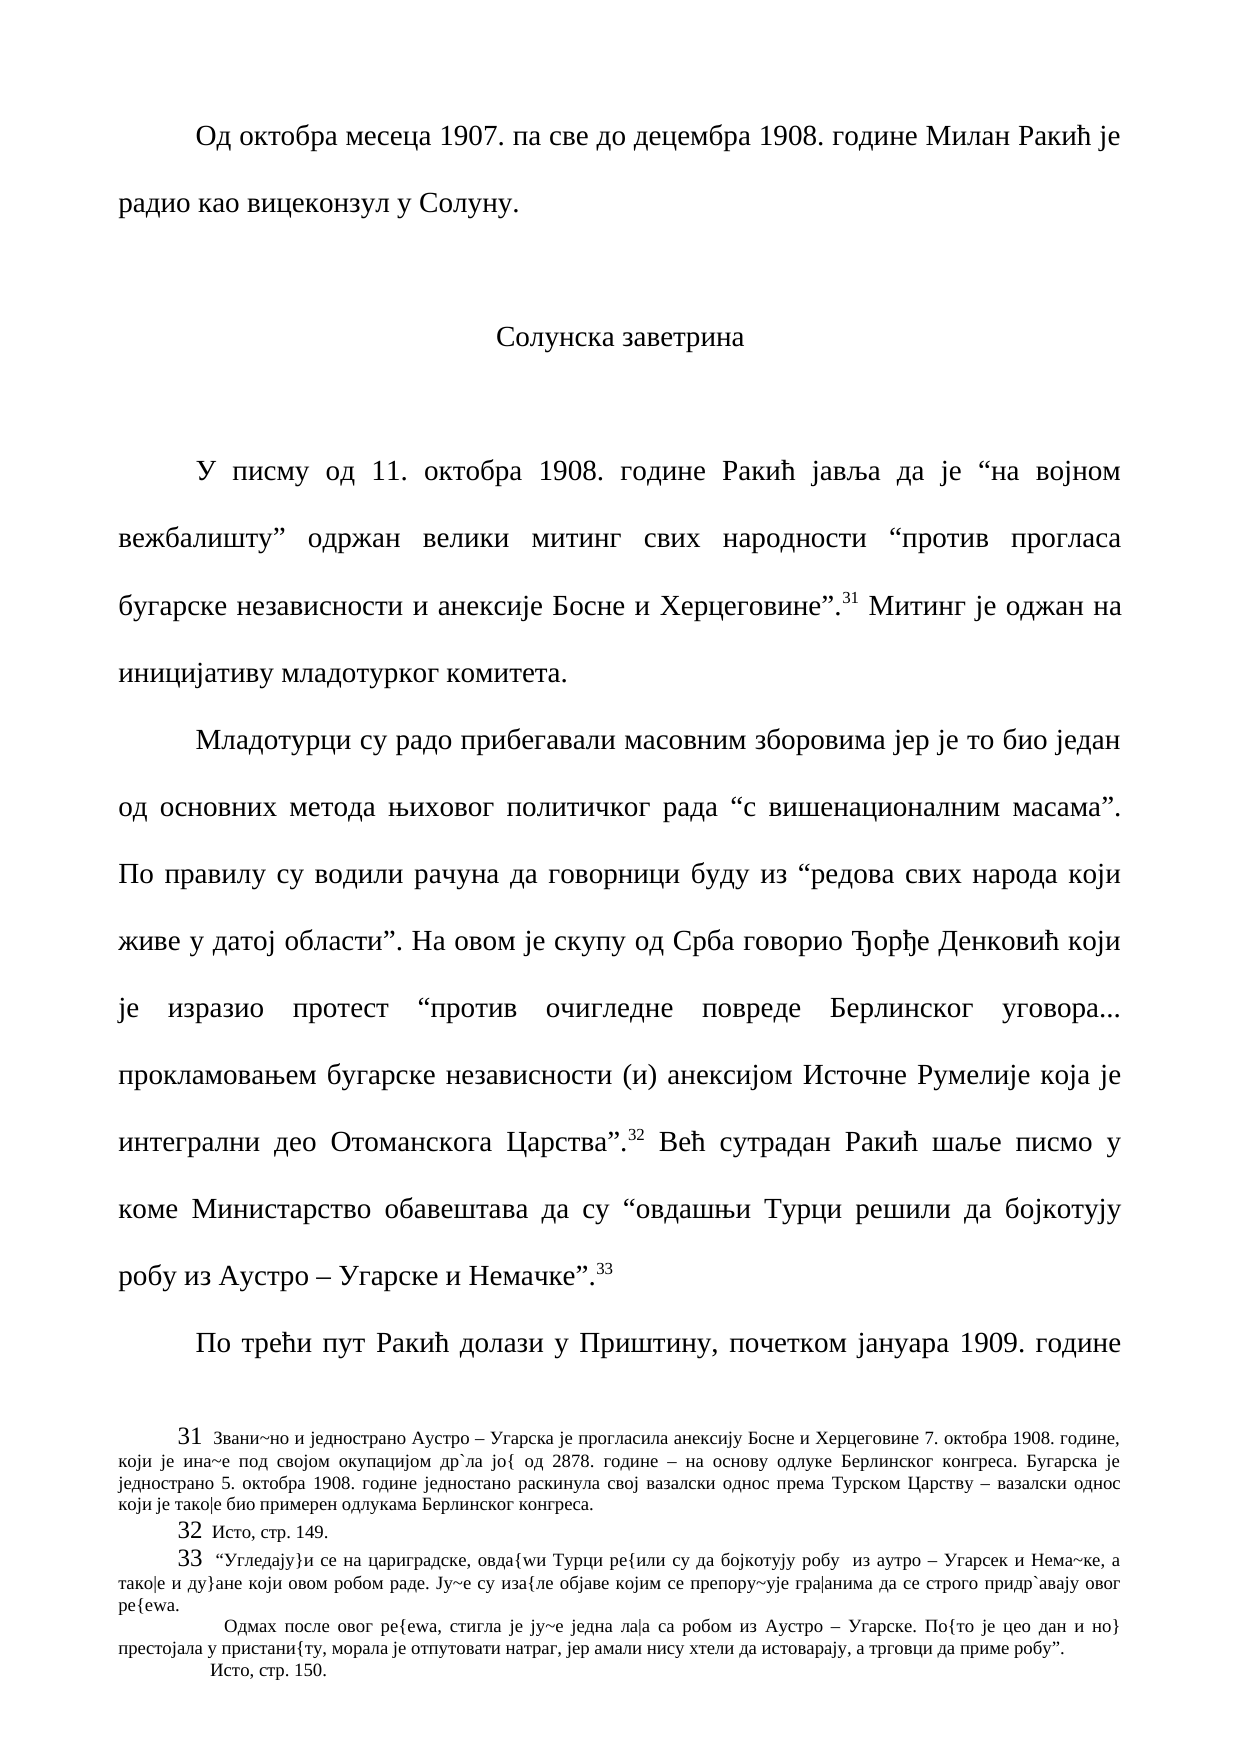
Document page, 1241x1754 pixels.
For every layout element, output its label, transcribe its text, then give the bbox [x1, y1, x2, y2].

text У писму од 11. октобра 1908. године Ракић јавља да је “на војном вежбалишту” одржан велики митинг свих народности “против прогласа бугарске независности и анексије Босне и Херцеговине”. Митинг је оджан на иницијативу младотурког комитета. [118, 453, 1122, 688]
text Солунска заветрина [118, 319, 1122, 353]
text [118, 1326, 1122, 1359]
text Младотурци су радо прибегавали масовним зборовима јер је то био један од основних метода њиховог политичког рада “с вишенационалним масама”. По правилу су водили рачуна да говорници буду из “редова свих народа који живе у датој области”. На овом је скупу од Срба говорио Ђорђе Денковић који је изразио протест “против очигледне повреде Берлинског уговора... прокламовањем бугарске независности (и) анексијом Источне Румелије која је интегрални део Отоманскога Царства”. Већ сутрадан Ракић шаље писмо у коме Министарство обавештава да су “овдашњи Турци решили да бојкотују робу из Аустро – Угарске и Немачке”. [118, 722, 1122, 1292]
text Од октобра месеца 1907. па све до децембра 1908. године Милан Ракић је радио као вицеконзул у Солуну. [118, 118, 1122, 219]
